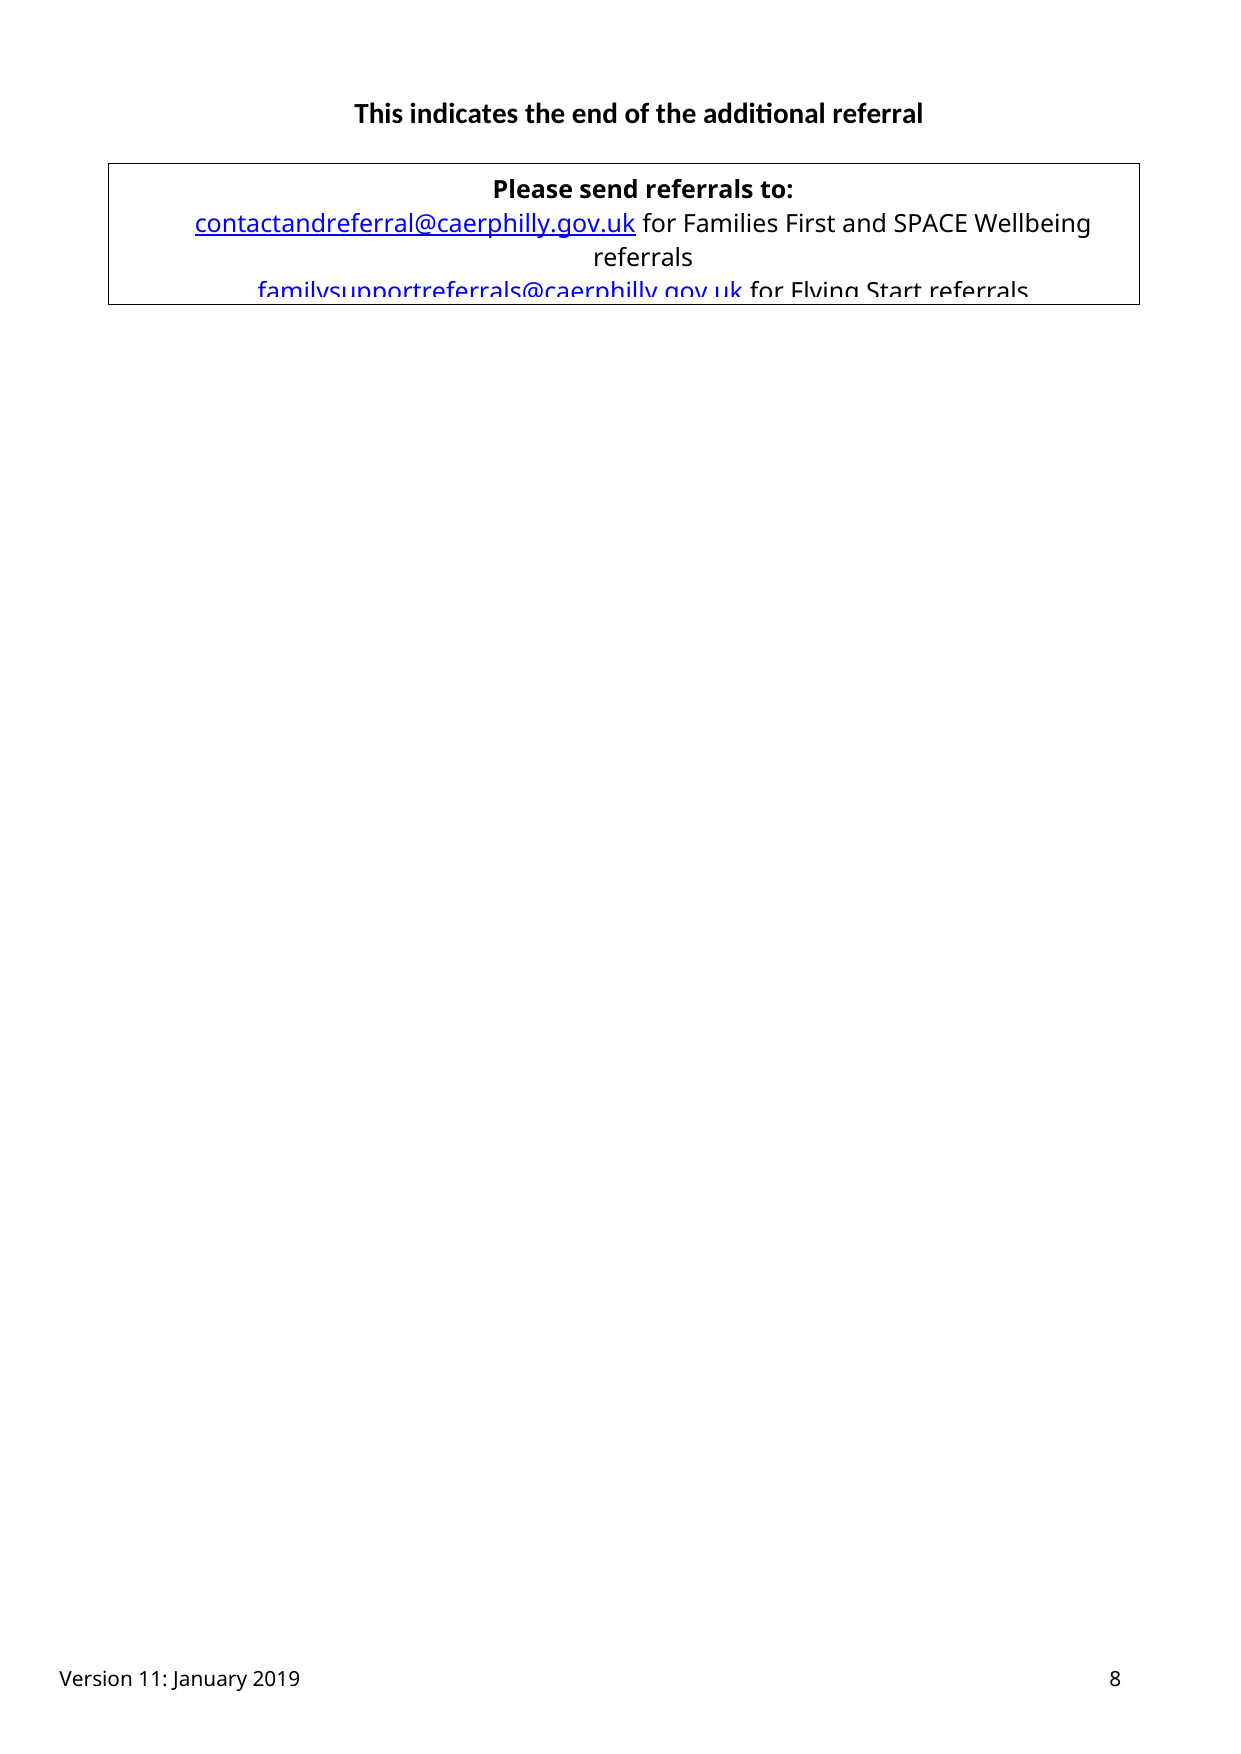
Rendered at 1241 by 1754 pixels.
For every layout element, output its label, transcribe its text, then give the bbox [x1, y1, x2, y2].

list This indicates the end of the additional referral [97, 95, 1181, 130]
